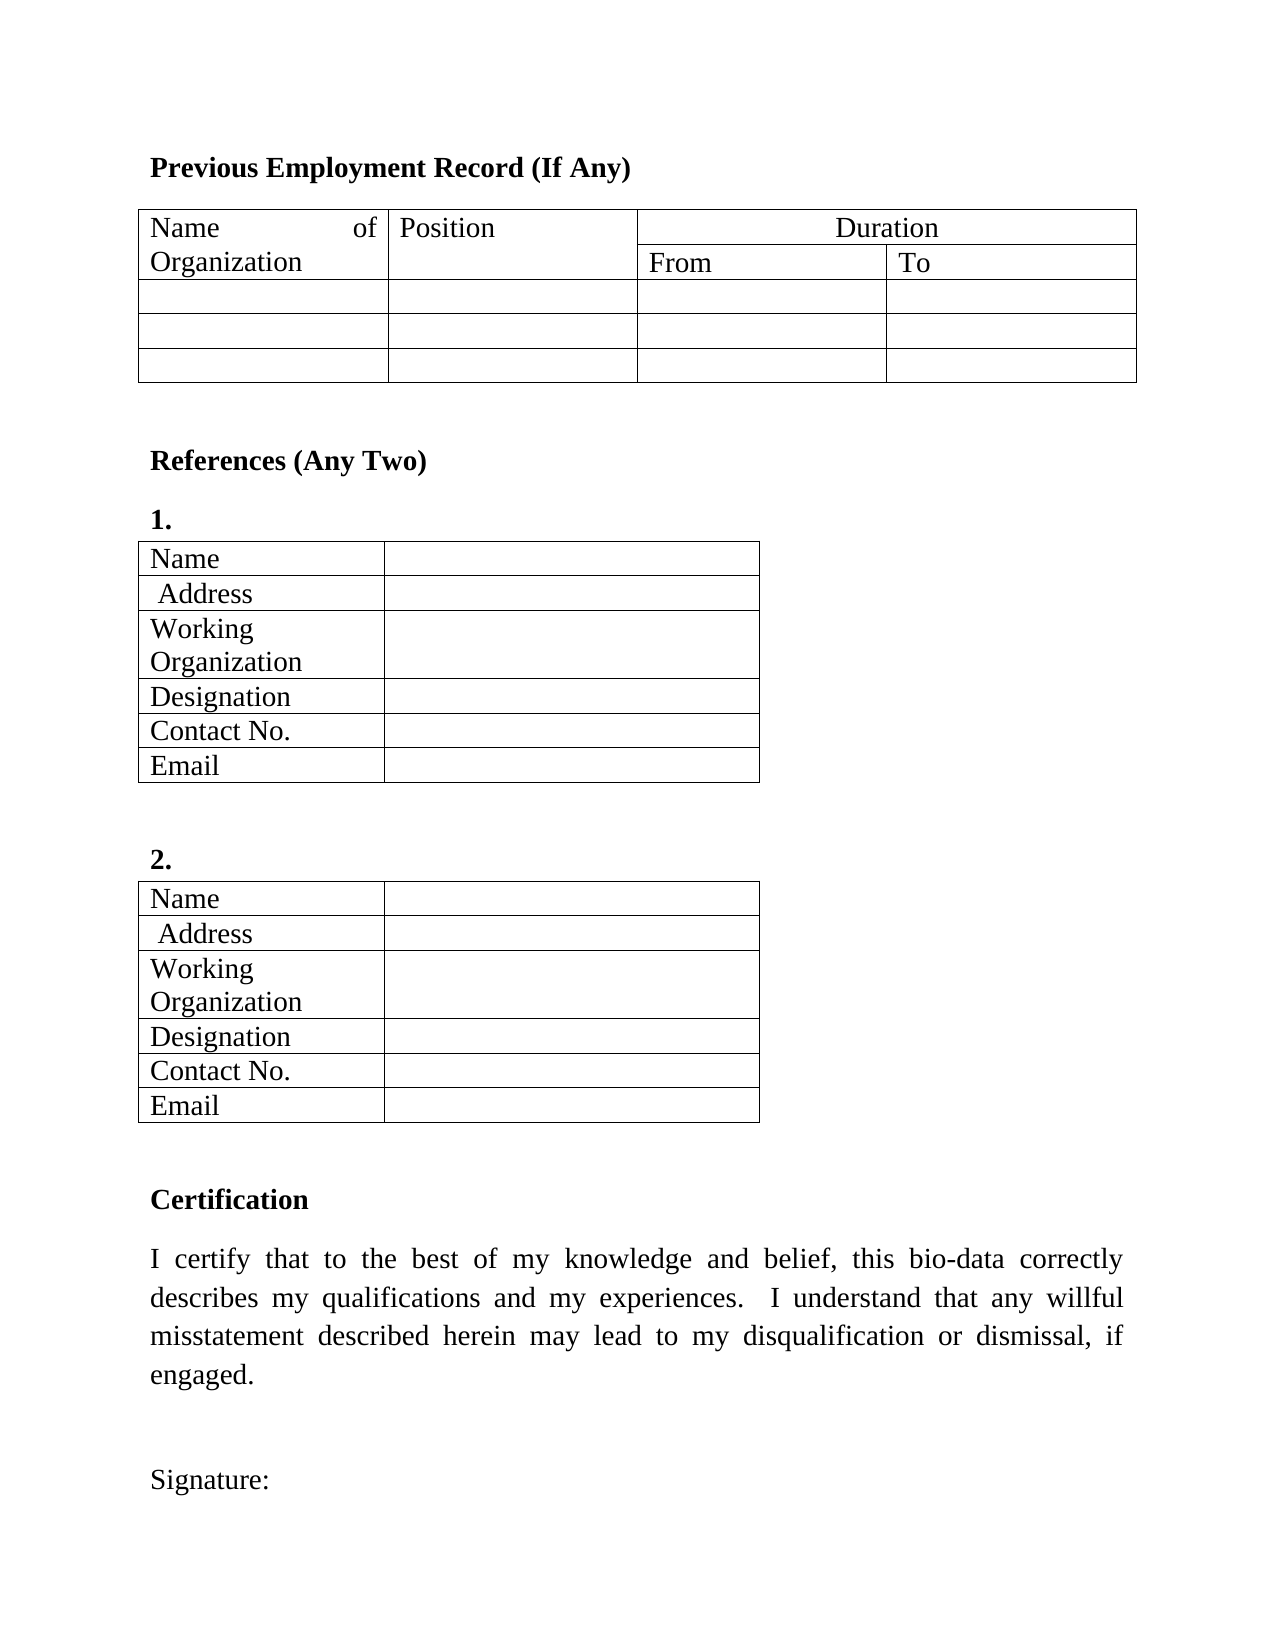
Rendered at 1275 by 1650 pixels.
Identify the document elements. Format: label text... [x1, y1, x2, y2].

table_cell To [887, 245, 1136, 278]
table_header Name [139, 882, 384, 915]
table_cell [385, 611, 759, 678]
table_cell [385, 748, 759, 782]
table_cell [389, 314, 637, 348]
table_cell [139, 314, 388, 348]
table_cell Email [139, 1088, 384, 1122]
table_cell [385, 951, 759, 1018]
table_cell [385, 916, 759, 950]
table_cell [385, 1054, 759, 1087]
table_header Position [389, 210, 637, 278]
table_cell [385, 679, 759, 712]
table_cell [389, 349, 637, 382]
text 1. [150, 502, 1125, 536]
table_cell [139, 280, 388, 313]
table_cell [139, 349, 388, 382]
table_header [385, 542, 759, 575]
table_cell [638, 349, 886, 382]
table_cell Designation [139, 679, 384, 712]
table_cell Designation [139, 1019, 384, 1052]
table_cell [887, 314, 1136, 348]
text Certification [150, 1182, 1125, 1216]
table_header Duration [638, 210, 1136, 244]
table_cell Contact No. [139, 1054, 384, 1087]
text Previous Employment Record (If Any) [150, 150, 1125, 183]
table_cell [887, 280, 1136, 313]
table_header [385, 882, 759, 915]
table_cell Email [139, 748, 384, 782]
text References (Any Two) [150, 443, 1125, 476]
table_cell Address [139, 916, 384, 950]
table_cell [385, 1019, 759, 1052]
table_header Name [139, 542, 384, 575]
text I certify that to the best of my knowledge and belief, this bio-data correctly describes my qualifications and my experiences. I understand that any willful misstatement described herein may lead to my disqualification or dismissal, if engaged. [150, 1241, 1125, 1391]
text Signature: [150, 1462, 1125, 1496]
table_cell [385, 576, 759, 610]
table_header Name of Organization [139, 210, 388, 278]
table_cell [638, 314, 886, 348]
table_cell Address [139, 576, 384, 610]
table_cell [385, 714, 759, 747]
table_cell Contact No. [139, 714, 384, 747]
table_cell Working Organization [139, 611, 384, 678]
table_cell [638, 280, 886, 313]
table_cell [887, 349, 1136, 382]
table_cell [385, 1088, 759, 1122]
table_cell [389, 280, 637, 313]
text 2. [150, 842, 1125, 876]
table_cell From [638, 245, 886, 278]
table_cell Working Organization [139, 951, 384, 1018]
